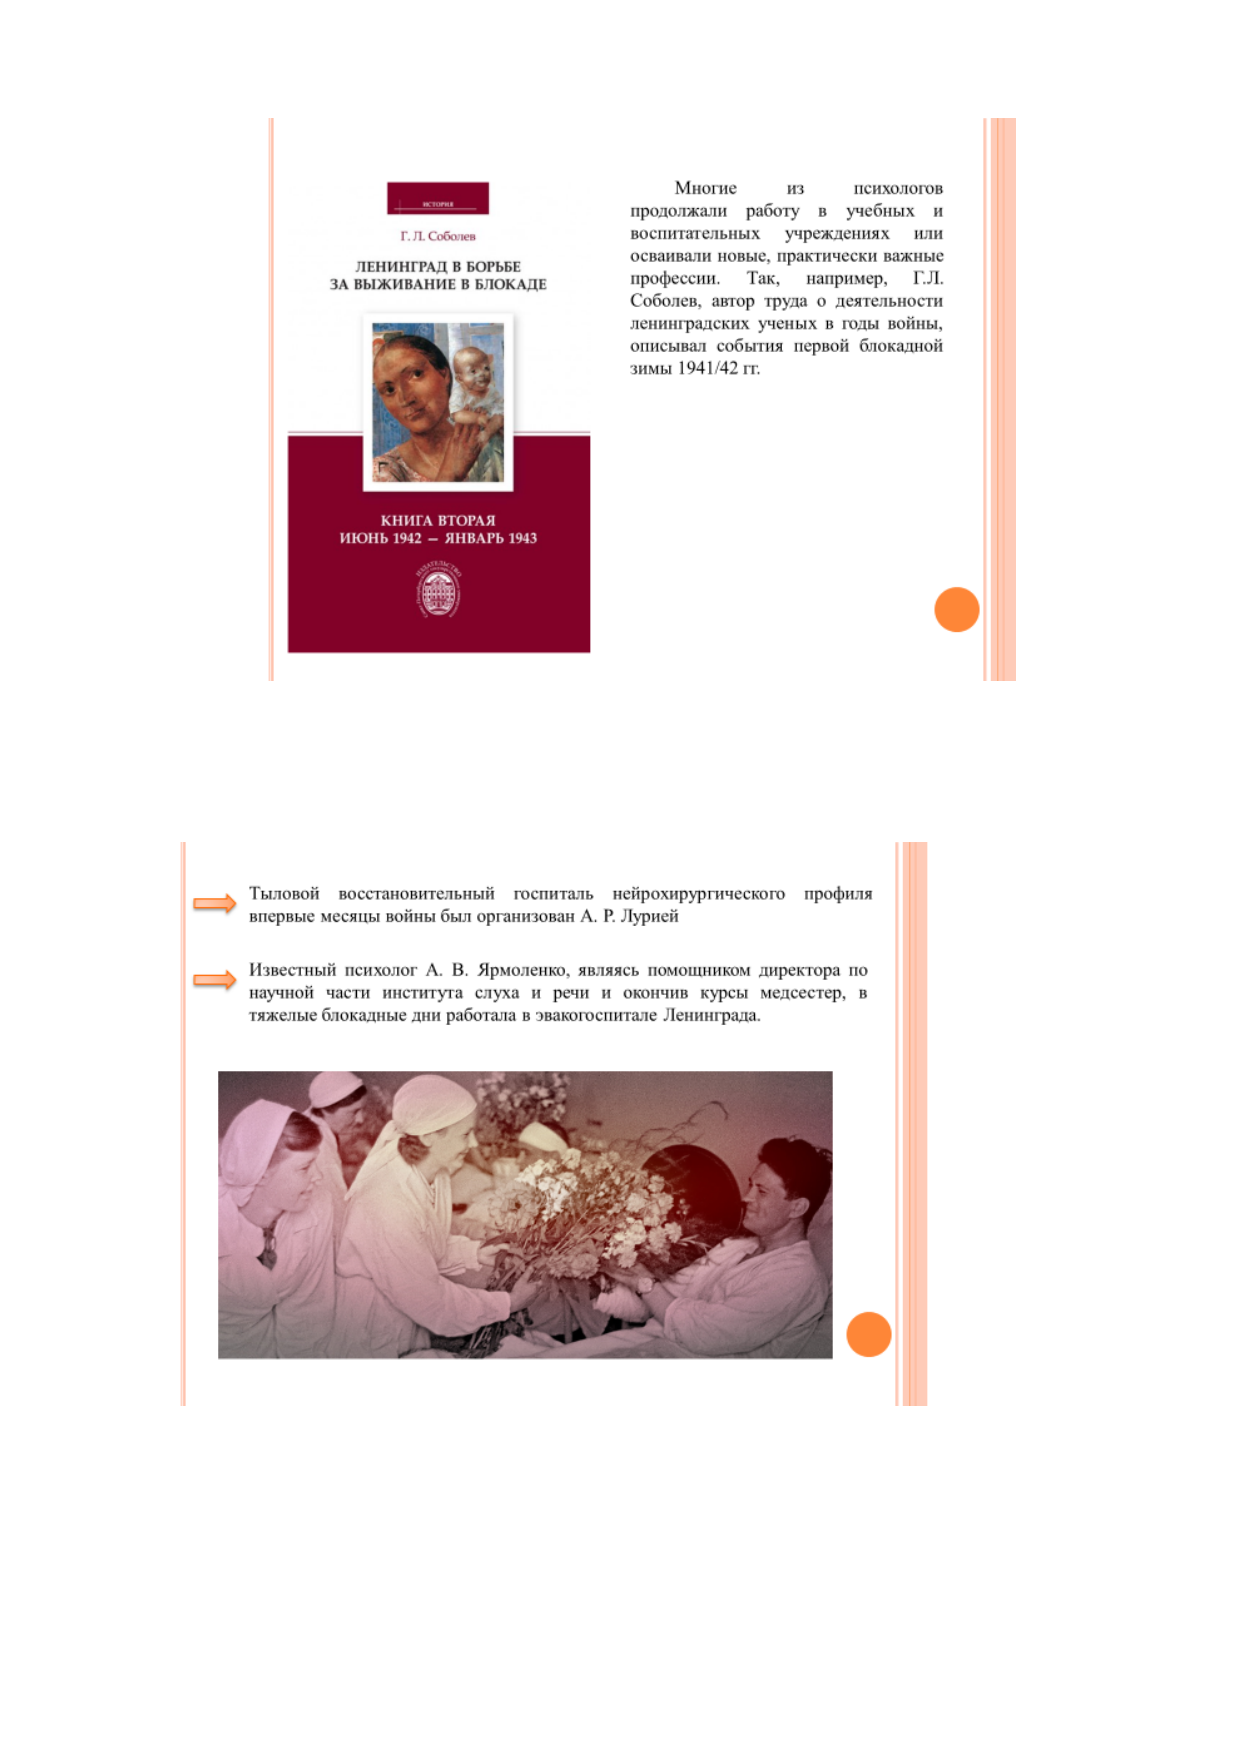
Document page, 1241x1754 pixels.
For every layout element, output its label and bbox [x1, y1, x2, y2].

picture [265, 118, 1016, 681]
picture [177, 842, 928, 1406]
